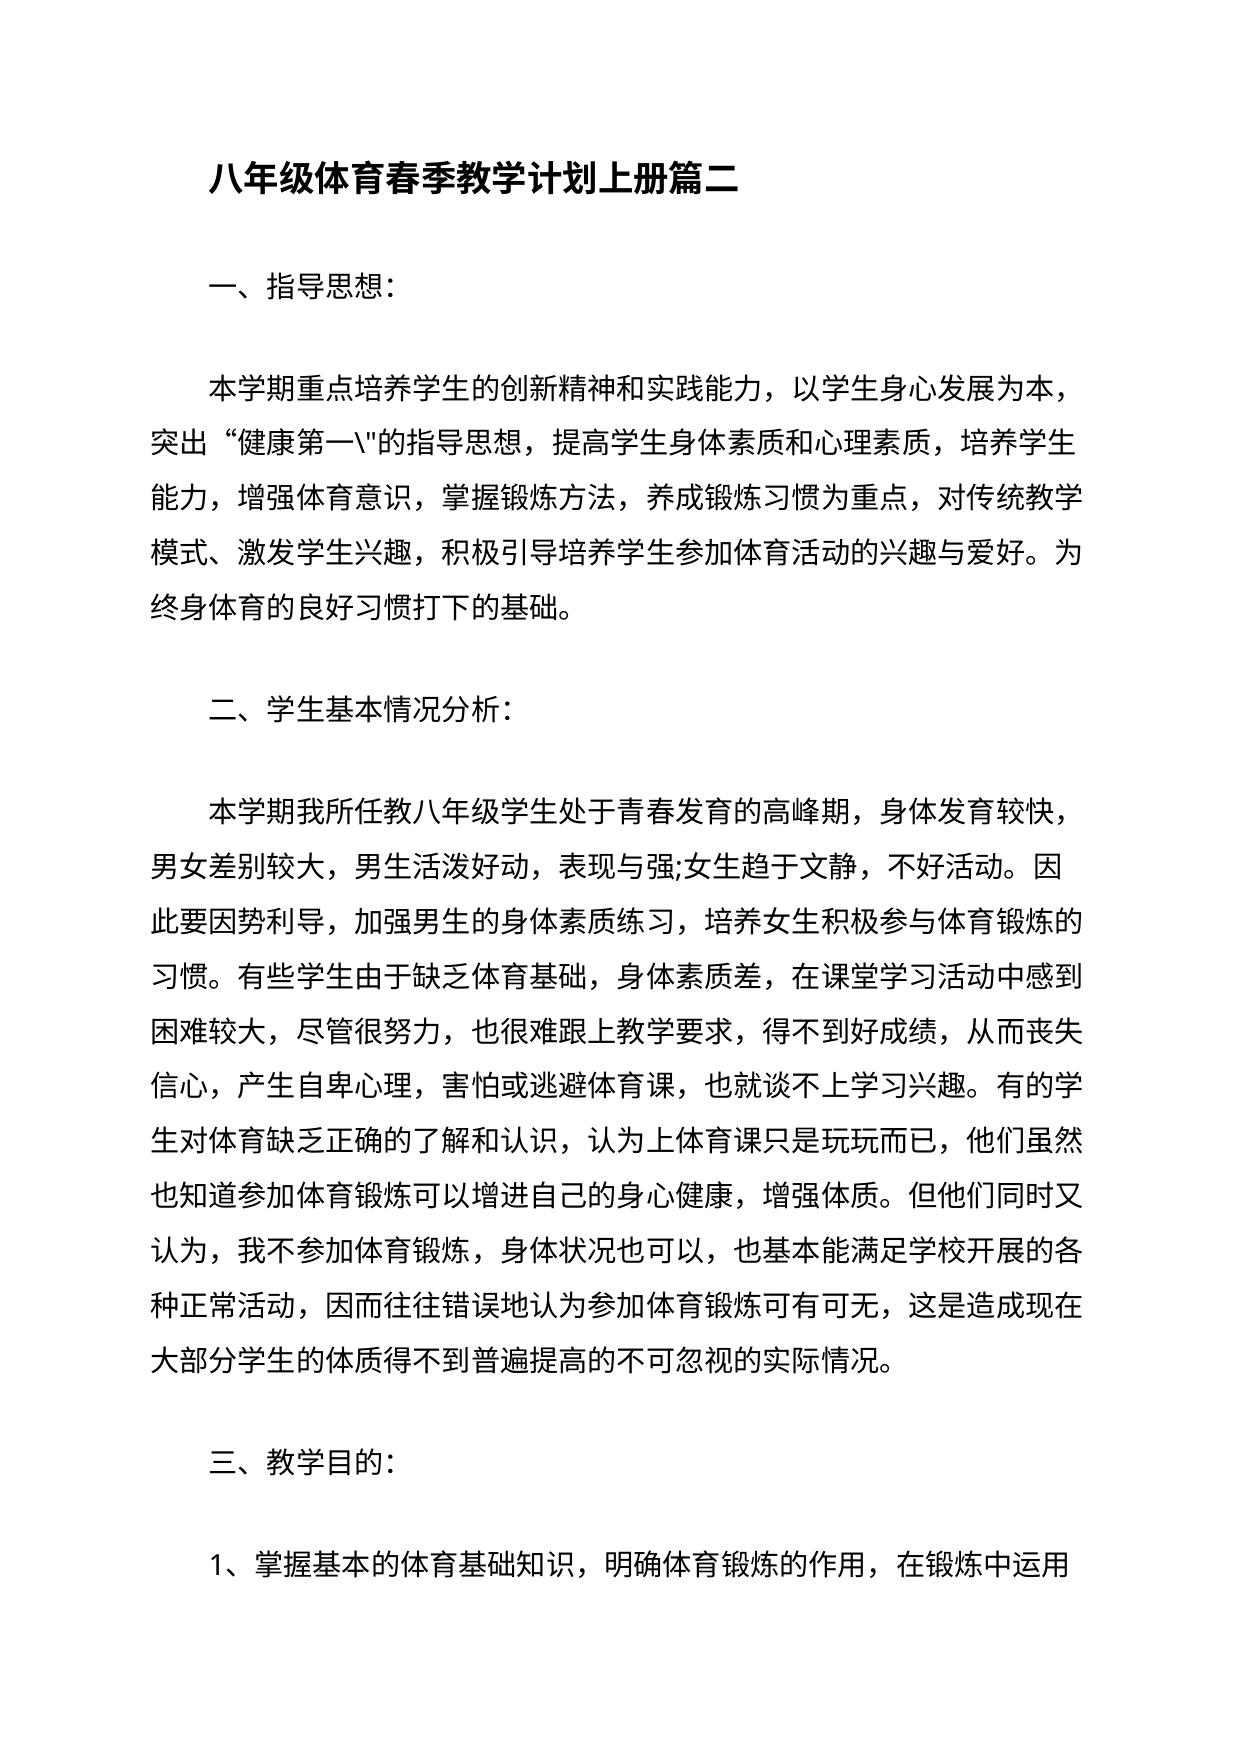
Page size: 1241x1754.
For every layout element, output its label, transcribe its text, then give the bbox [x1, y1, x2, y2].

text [150, 1541, 1090, 1583]
text 一、指导思想： [150, 263, 1090, 306]
text 本学期我所任教八年级学生处于青春发育的高峰期，身体发育较快，男女差别较大，男生活泼好动，表现与强;女生趋于文静，不好活动。因此要因势利导，加强男生的身体素质练习，培养女生积极参与体育锻炼的习惯。有些学生由于缺乏体育基础，身体素质差，在课堂学习活动中感到困难较大，尽管很努力，也很难跟上教学要求，得不到好成绩，从而丧失信心，产生自卑心理，害怕或逃避体育课，也就谈不上学习兴趣。有的学生对体育缺乏正确的了解和认识，认为上体育课只是玩玩而已，他们虽然也知道参加体育锻炼可以增进自己的身心健康，增强体质。但他们同时又认为，我不参加体育锻炼，身体状况也可以，也基本能满足学校开展的各种正常活动，因而往往错误地认为参加体育锻炼可有可无，这是造成现在大部分学生的体质得不到普遍提高的不可忽视的实际情况。 [150, 788, 1090, 1380]
text 八年级体育春季教学计划上册篇二 [150, 150, 1090, 201]
text 三、教学目的： [150, 1439, 1090, 1482]
text 二、学生基本情况分析： [150, 687, 1090, 729]
text 本学期重点培养学生的创新精神和实践能力，以学生身心发展为本，突出“健康第一\"的指导思想，提高学生身体素质和心理素质，培养学生能力，增强体育意识，掌握锻炼方法，养成锻炼习惯为重点，对传统教学模式、激发学生兴趣，积极引导培养学生参加体育活动的兴趣与爱好。为终身体育的良好习惯打下的基础。 [150, 365, 1090, 627]
